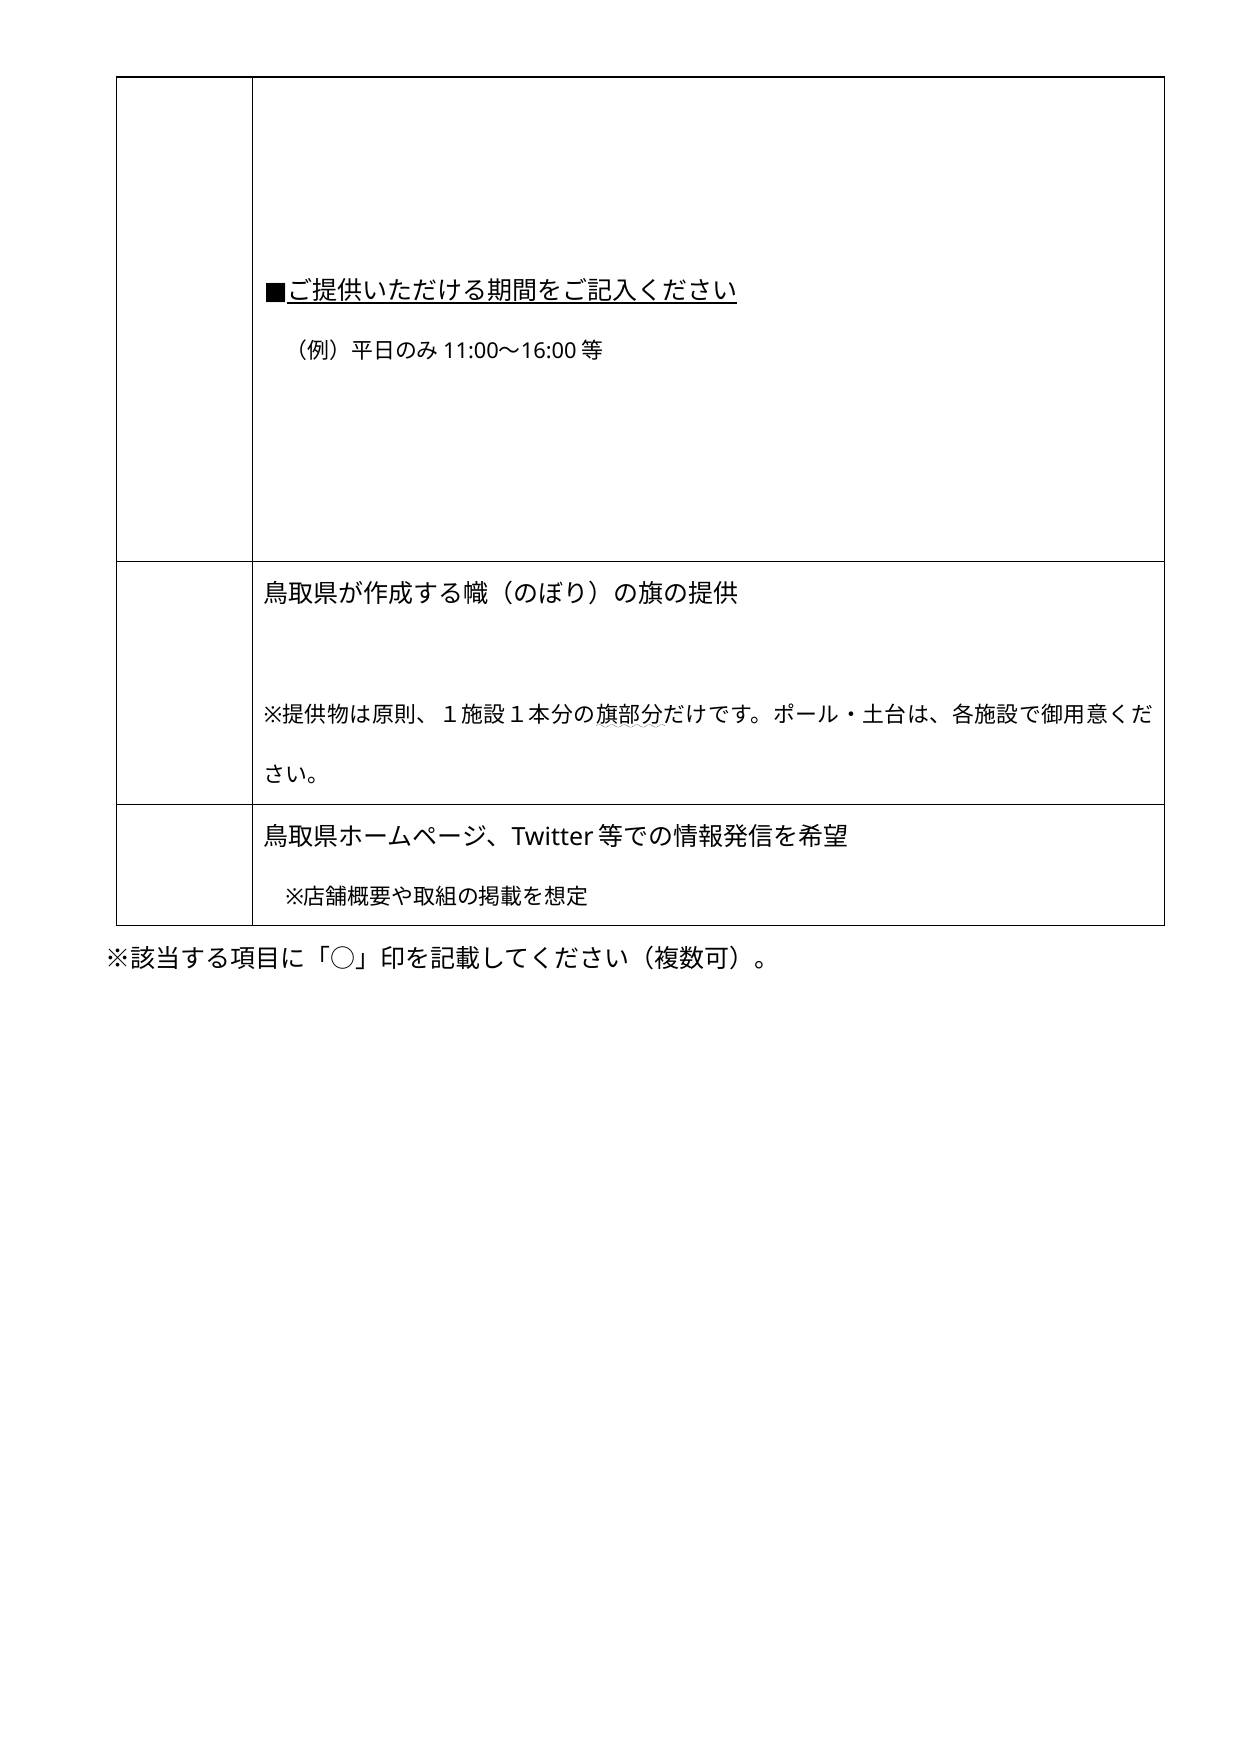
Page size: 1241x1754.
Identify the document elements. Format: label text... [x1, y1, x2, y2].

table_cell [117, 805, 252, 925]
table_cell [117, 562, 252, 803]
table_cell [117, 78, 252, 561]
table_cell 鳥取県ホームページ、Twitter等での情報発信を希望 ※店舗概要や取組の掲載を想定 [253, 805, 1164, 925]
table_cell 鳥取県が作成する幟（のぼり）の旗の提供 ※提供物は原則、１施設１本分の旗部分だけです。ポール・土台は、各施設で御用意ください。 [253, 562, 1164, 803]
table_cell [253, 78, 1164, 561]
text ※該当する項目に「○」印を記載してください（複数可）。 [75, 926, 1165, 987]
